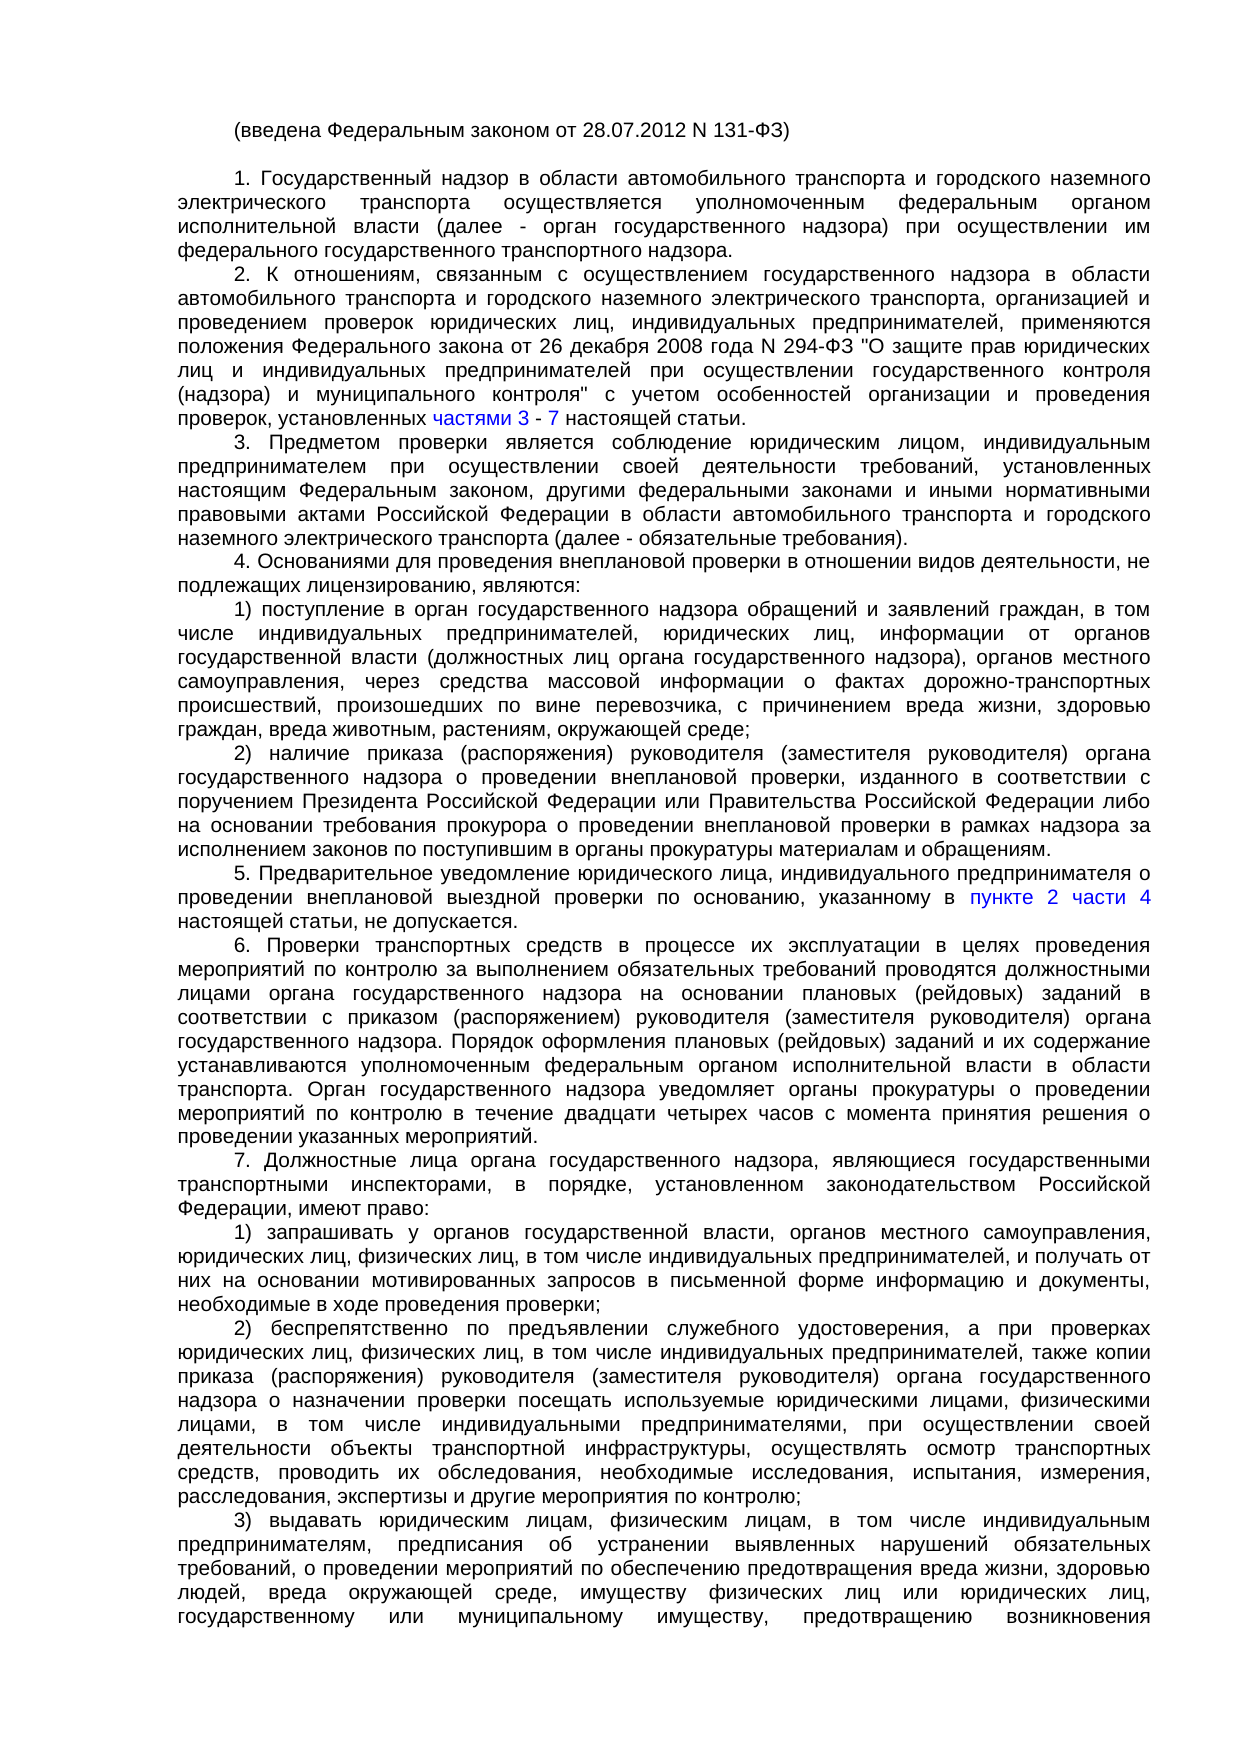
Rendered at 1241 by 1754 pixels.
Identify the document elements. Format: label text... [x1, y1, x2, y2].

text 6. Проверки транспортных средств в процессе их эксплуатации в целях проведения мероприятий по контролю за выполнением обязательных требований проводятся должностными лицами органа государственного надзора на основании плановых (рейдовых) заданий в соответствии с приказом (распоряжением) руководителя (заместителя руководителя) органа государственного надзора. Порядок оформления плановых (рейдовых) заданий и их содержание устанавливаются уполномоченным федеральным органом исполнительной власти в области транспорта. Орган государственного надзора уведомляет органы прокуратуры о проведении мероприятий по контролю в течение двадцати четырех часов с момента принятия решения о проведении указанных мероприятий. [177, 933, 1152, 1148]
text 1) поступление в орган государственного надзора обращений и заявлений граждан, в том числе индивидуальных предпринимателей, юридических лиц, информации от органов государственной власти (должностных лиц органа государственного надзора), органов местного самоуправления, через средства массовой информации о фактах дорожно-транспортных происшествий, произошедших по вине перевозчика, с причинением вреда жизни, здоровью граждан, вреда животным, растениям, окружающей среде; [177, 597, 1152, 741]
text 2. К отношениям, связанным с осуществлением государственного надзора в области автомобильного транспорта и городского наземного электрического транспорта, организацией и проведением проверок юридических лиц, индивидуальных предпринимателей, применяются положения Федерального закона от 26 декабря 2008 года N 294-ФЗ "О защите прав юридических лиц и индивидуальных предпринимателей при осуществлении государственного контроля (надзора) и муниципального контроля" с учетом особенностей организации и проведения проверок, установленных частями 3 - 7 настоящей статьи. [177, 262, 1152, 429]
text 3. Предметом проверки является соблюдение юридическим лицом, индивидуальным предпринимателем при осуществлении своей деятельности требований, установленных настоящим Федеральным законом, другими федеральными законами и иными нормативными правовыми актами Российской Федерации в области автомобильного транспорта и городского наземного электрического транспорта (далее - обязательные требования). [177, 429, 1152, 549]
text 2) беспрепятственно по предъявлении служебного удостоверения, а при проверках юридических лиц, физических лиц, в том числе индивидуальных предпринимателей, также копии приказа (распоряжения) руководителя (заместителя руководителя) органа государственного надзора о назначении проверки посещать используемые юридическими лицами, физическими лицами, в том числе индивидуальными предпринимателями, при осуществлении своей деятельности объекты транспортной инфраструктуры, осуществлять осмотр транспортных средств, проводить их обследования, необходимые исследования, испытания, измерения, расследования, экспертизы и другие мероприятия по контролю; [177, 1316, 1152, 1508]
text 7. Должностные лица органа государственного надзора, являющиеся государственными транспортными инспекторами, в порядке, установленном законодательством Российской Федерации, имеют право: [177, 1148, 1152, 1220]
text (введена Федеральным законом от 28.07.2012 N 131-ФЗ) [177, 118, 1152, 142]
text 1) запрашивать у органов государственной власти, органов местного самоуправления, юридических лиц, физических лиц, в том числе индивидуальных предпринимателей, и получать от них на основании мотивированных запросов в письменной форме информацию и документы, необходимые в ходе проведения проверки; [177, 1220, 1152, 1316]
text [177, 1508, 1152, 1627]
text 2) наличие приказа (распоряжения) руководителя (заместителя руководителя) органа государственного надзора о проведении внеплановой проверки, изданного в соответствии с поручением Президента Российской Федерации или Правительства Российской Федерации либо на основании требования прокурора о проведении внеплановой проверки в рамках надзора за исполнением законов по поступившим в органы прокуратуры материалам и обращениям. [177, 741, 1152, 861]
text 4. Основаниями для проведения внеплановой проверки в отношении видов деятельности, не подлежащих лицензированию, являются: [177, 549, 1152, 597]
text 1. Государственный надзор в области автомобильного транспорта и городского наземного электрического транспорта осуществляется уполномоченным федеральным органом исполнительной власти (далее - орган государственного надзора) при осуществлении им федерального государственного транспортного надзора. [177, 166, 1152, 262]
text 5. Предварительное уведомление юридического лица, индивидуального предпринимателя о проведении внеплановой выездной проверки по основанию, указанному в пункте 2 части 4 настоящей статьи, не допускается. [177, 861, 1152, 933]
